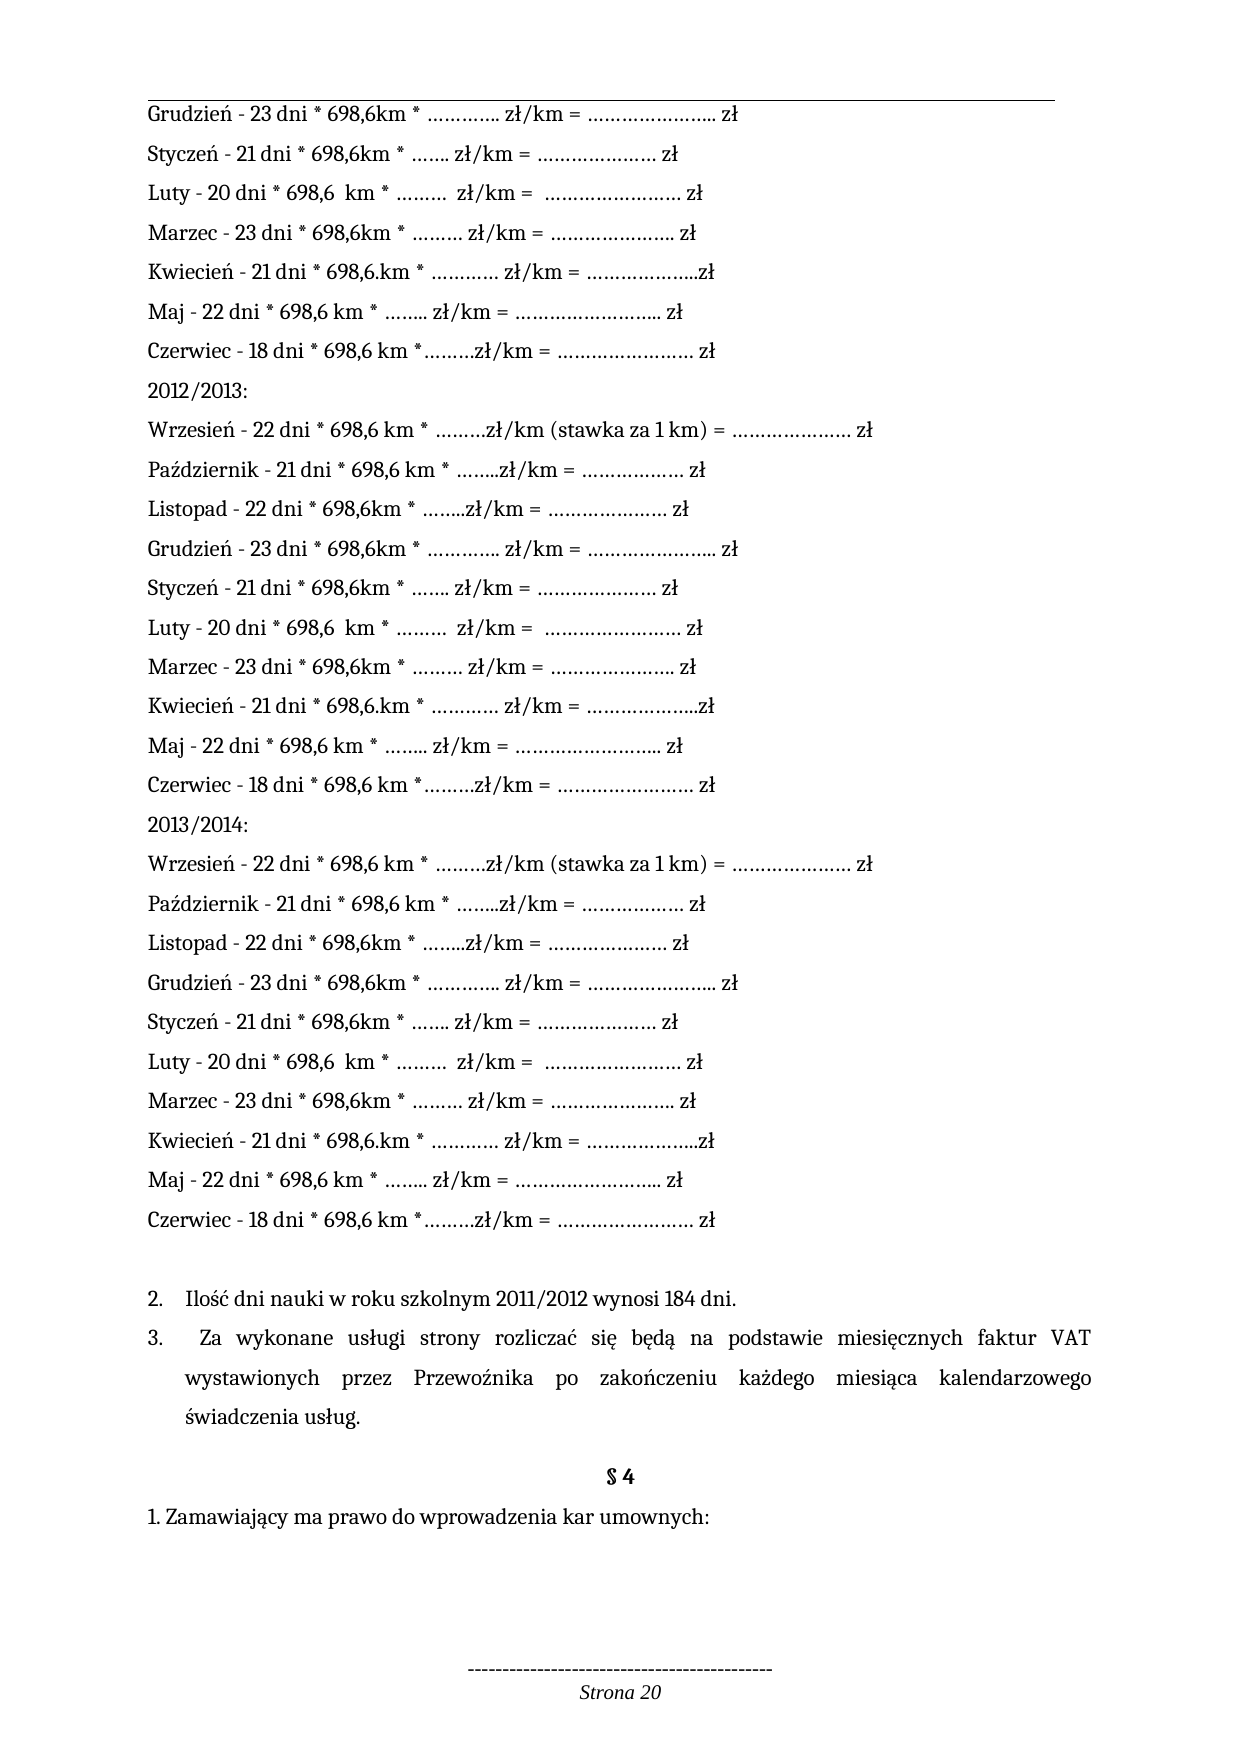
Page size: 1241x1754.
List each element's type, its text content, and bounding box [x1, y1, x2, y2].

text Styczeń - 21 dni * 698,6km * ……. zł/km = ………………… zł [148, 1009, 1092, 1035]
text 2013/2014: [148, 812, 1092, 838]
text Maj - 22 dni * 698,6 km * …….. zł/km = …………………….. zł [148, 733, 1092, 759]
text Kwiecień - 21 dni * 698,6.km * ………… zł/km = ………………..zł [148, 259, 1092, 285]
text Wrzesień - 22 dni * 698,6 km * ………zł/km (stawka za 1 km) = ………………… zł [148, 851, 1092, 877]
text § 4 [148, 1464, 1092, 1491]
text Czerwiec - 18 dni * 698,6 km *………zł/km = …………………… zł [148, 1206, 1092, 1233]
text Marzec - 23 dni * 698,6km * ……… zł/km = …………………. zł [148, 219, 1092, 246]
text Listopad - 22 dni * 698,6km * ……..zł/km = ………………… zł [148, 930, 1092, 956]
text Maj - 22 dni * 698,6 km * …….. zł/km = …………………….. zł [148, 298, 1092, 325]
text Styczeń - 21 dni * 698,6km * ……. zł/km = ………………… zł [148, 575, 1092, 601]
text Listopad - 22 dni * 698,6km * ……..zł/km = ………………… zł [148, 496, 1092, 522]
text Kwiecień - 21 dni * 698,6.km * ………… zł/km = ………………..zł [148, 693, 1092, 719]
list Za wykonane usługi strony rozliczać się będą na podstawie miesięcznych faktur VAT wystawionych przez Przewoźnika po zakończeniu każdego miesiąca kalendarzowego świadczenia usług. [148, 1325, 1092, 1430]
text Luty - 20 dni * 698,6 km * ……… zł/km = …………………… zł [148, 1048, 1092, 1075]
text Czerwiec - 18 dni * 698,6 km *………zł/km = …………………… zł [148, 338, 1092, 364]
text Styczeń - 21 dni * 698,6km * ……. zł/km = ………………… zł [148, 141, 1092, 167]
text Luty - 20 dni * 698,6 km * ……… zł/km = …………………… zł [148, 614, 1092, 641]
text Kwiecień - 21 dni * 698,6.km * ………… zł/km = ………………..zł [148, 1127, 1092, 1154]
text Grudzień - 23 dni * 698,6km * …………. zł/km = ………………….. zł [148, 101, 1092, 127]
text 1. Zamawiający ma prawo do wprowadzenia kar umownych: [148, 1504, 1092, 1530]
text Marzec - 23 dni * 698,6km * ……… zł/km = …………………. zł [148, 654, 1092, 680]
text Luty - 20 dni * 698,6 km * ……… zł/km = …………………… zł [148, 180, 1092, 206]
text Maj - 22 dni * 698,6 km * …….. zł/km = …………………….. zł [148, 1167, 1092, 1193]
text Marzec - 23 dni * 698,6km * ……… zł/km = …………………. zł [148, 1088, 1092, 1114]
text Czerwiec - 18 dni * 698,6 km *………zł/km = …………………… zł [148, 772, 1092, 798]
text Październik - 21 dni * 698,6 km * ……..zł/km = ……………… zł [148, 891, 1092, 917]
text Październik - 21 dni * 698,6 km * ……..zł/km = ……………… zł [148, 456, 1092, 483]
text Grudzień - 23 dni * 698,6km * …………. zł/km = ………………….. zł [148, 535, 1092, 562]
text Wrzesień - 22 dni * 698,6 km * ………zł/km (stawka za 1 km) = ………………… zł [148, 417, 1092, 443]
list Ilość dni nauki w roku szkolnym 2011/2012 wynosi 184 dni. [148, 1285, 1092, 1312]
text 2012/2013: [148, 377, 1092, 404]
text Grudzień - 23 dni * 698,6km * …………. zł/km = ………………….. zł [148, 969, 1092, 996]
